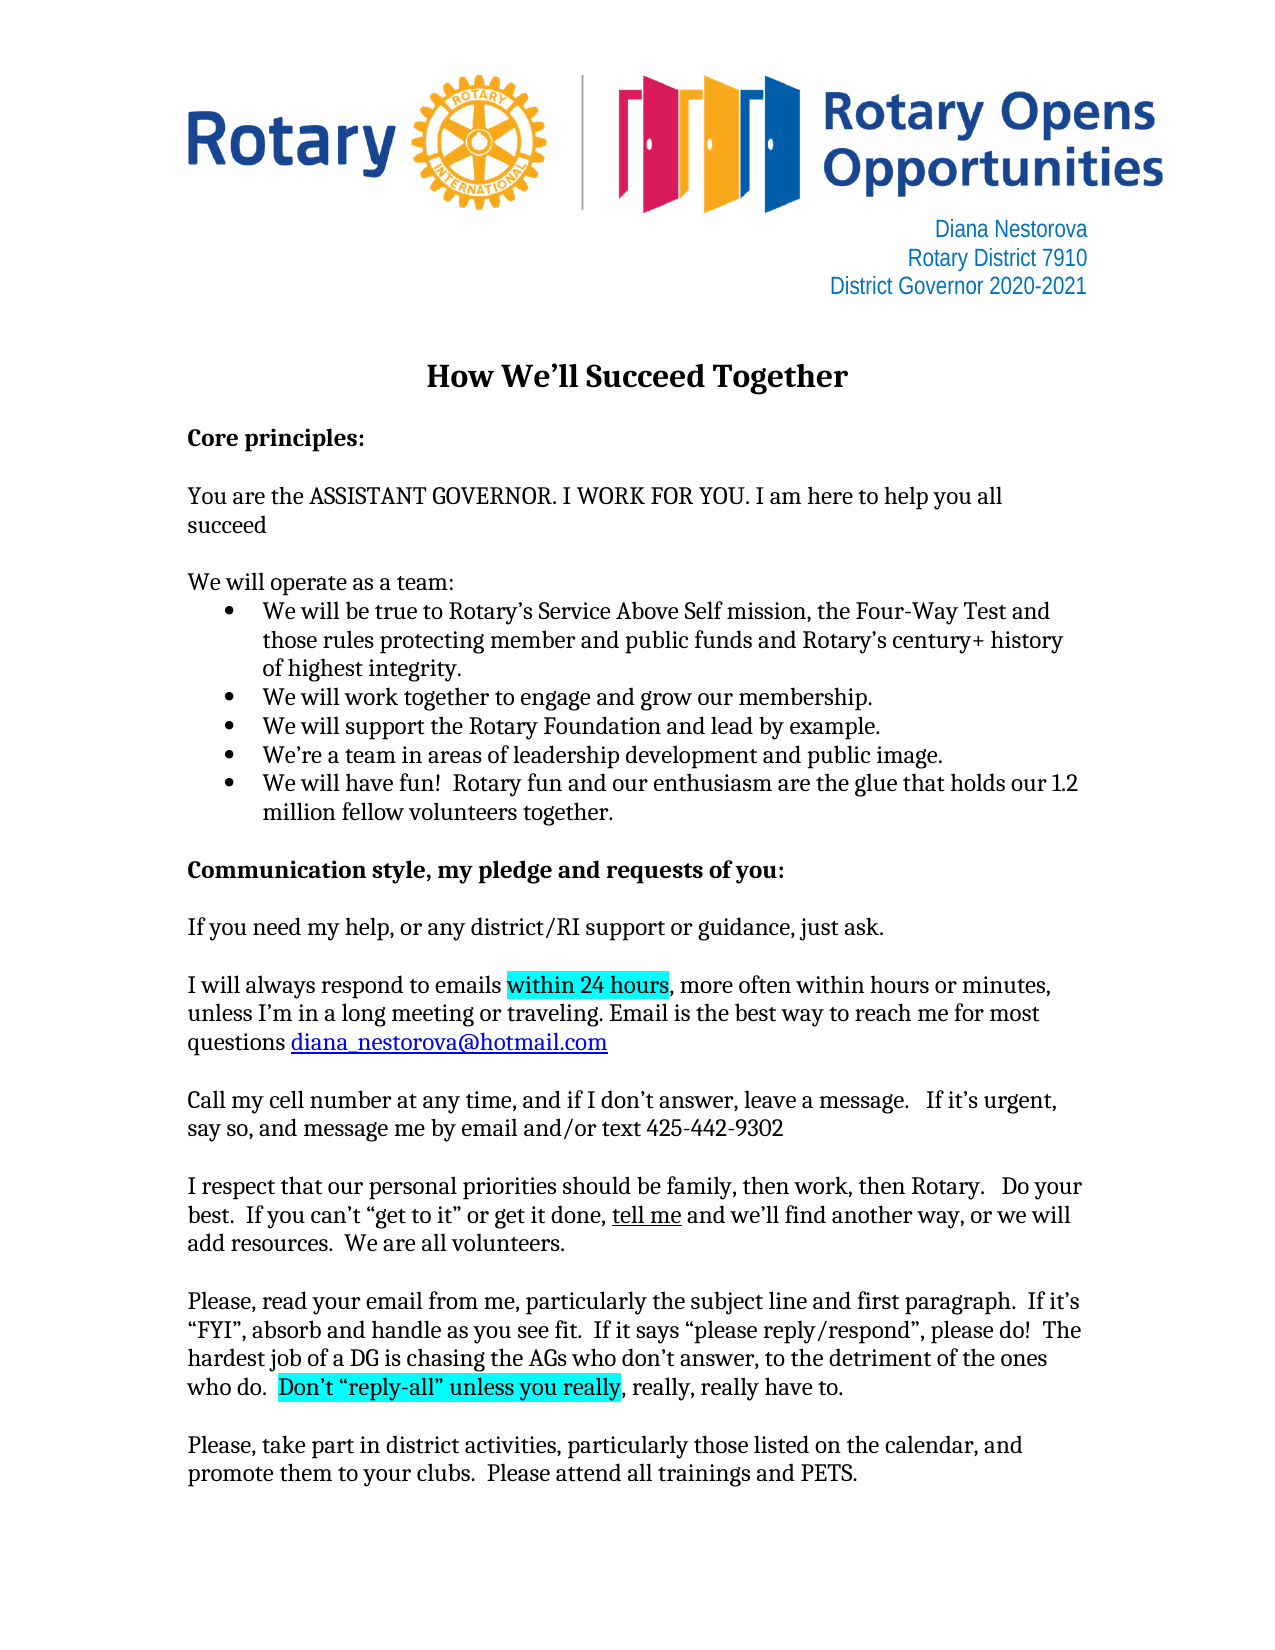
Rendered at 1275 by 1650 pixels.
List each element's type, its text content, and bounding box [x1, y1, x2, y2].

text Call my cell number at any time, and if I don’t answer, leave a message. If it’s urgent, say so, and message me by email and/or text 425-442-9302 [187, 1086, 1087, 1143]
text You are the ASSISTANT GOVERNOR. I WORK FOR YOU. I am here to help you all succeed [187, 482, 1087, 539]
text I will always respond to emails within 24 hours, more often within hours or minutes, unless I’m in a long meeting or traveling. Email is the best way to reach me for most questions diana_nestorova@hotmail.com [187, 971, 1087, 1057]
text If you need my help, or any district/RI support or guidance, just ask. [187, 913, 1087, 942]
text Communication style, my pledge and requests of you: [187, 856, 1087, 884]
text I respect that our personal priorities should be family, then work, then Rotary. Do your best. If you can’t “get to it” or get it done, tell me and we’ll find another way, or we will add resources. We are all volunteers. [187, 1172, 1087, 1258]
list We will support the Rotary Foundation and lead by example. [225, 712, 1087, 741]
text How We’ll Succeed Together [187, 357, 1087, 396]
text We will operate as a team: [187, 568, 1087, 597]
text Core principles: [187, 424, 1087, 453]
list We’re a team in areas of leadership development and public image. [225, 741, 1087, 769]
list We will be true to Rotary’s Service Above Self mission, the Four-Way Test and those rules protecting member and public funds and Rotary’s century+ history of highest integrity. [225, 597, 1087, 683]
text Please, take part in district activities, particularly those listed on the calendar, and promote them to your clubs. Please attend all trainings and PETS. [187, 1431, 1087, 1488]
list We will work together to engage and grow our membership. [225, 683, 1087, 712]
picture [187, 75, 1163, 214]
text Please, read your email from me, particularly the subject line and first paragraph. If it’s “FYI”, absorb and handle as you see fit. If it says “please reply/respond”, please do! The hardest job of a DG is chasing the AGs who don’t answer, to the detriment of the ones who do. Don’t “reply-all” unless you really, really, really have to. [187, 1287, 1087, 1402]
list We will have fun! Rotary fun and our enthusiasm are the glue that holds our 1.2 million fellow volunteers together. [225, 769, 1087, 827]
